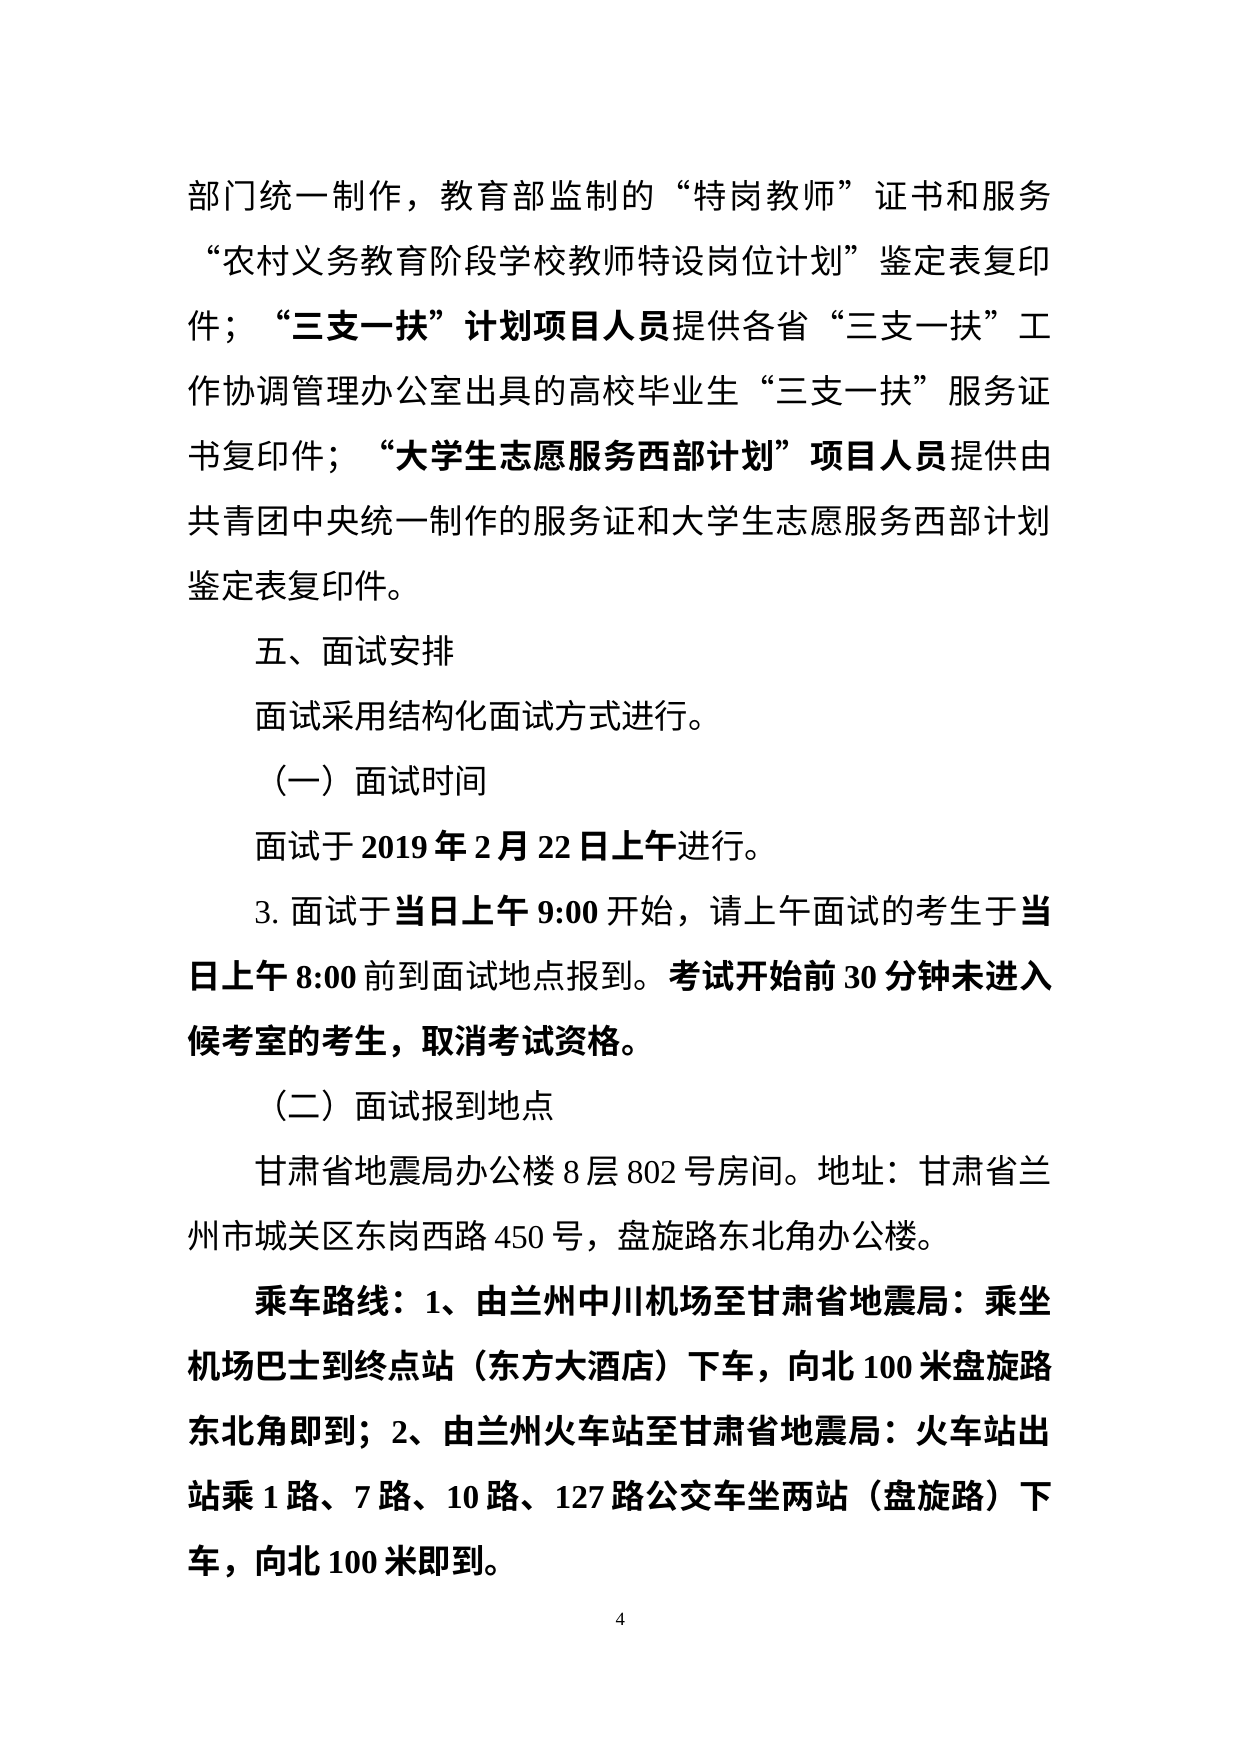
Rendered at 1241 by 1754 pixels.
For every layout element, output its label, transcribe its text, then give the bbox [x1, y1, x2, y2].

text 3. 面试于当日上午9:00开始，请上午面试的考生于当日上午8:00前到面试地点报到。考试开始前30分钟未进入候考室的考生，取消考试资格。 [187, 877, 1053, 1072]
text 甘肃省地震局办公楼8层802号房间。地址：甘肃省兰州市城关区东岗西路450号，盘旋路东北角办公楼。 [187, 1137, 1053, 1267]
text 乘车路线：1、由兰州中川机场至甘肃省地震局：乘坐机场巴士到终点站（东方大酒店）下车，向北100米盘旋路东北角即到；2、由兰州火车站至甘肃省地震局：火车站出站乘1路、7路、10路、127路公交车坐两站（盘旋路）下车，向北100米即到。 [187, 1267, 1053, 1592]
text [187, 162, 1053, 617]
text （一）面试时间 [187, 747, 1053, 812]
text 面试采用结构化面试方式进行。 [187, 682, 1053, 747]
text （二）面试报到地点 [187, 1072, 1053, 1137]
text 面试于2019年2月22日上午进行。 [187, 812, 1053, 877]
text 五、面试安排 [187, 617, 1053, 682]
